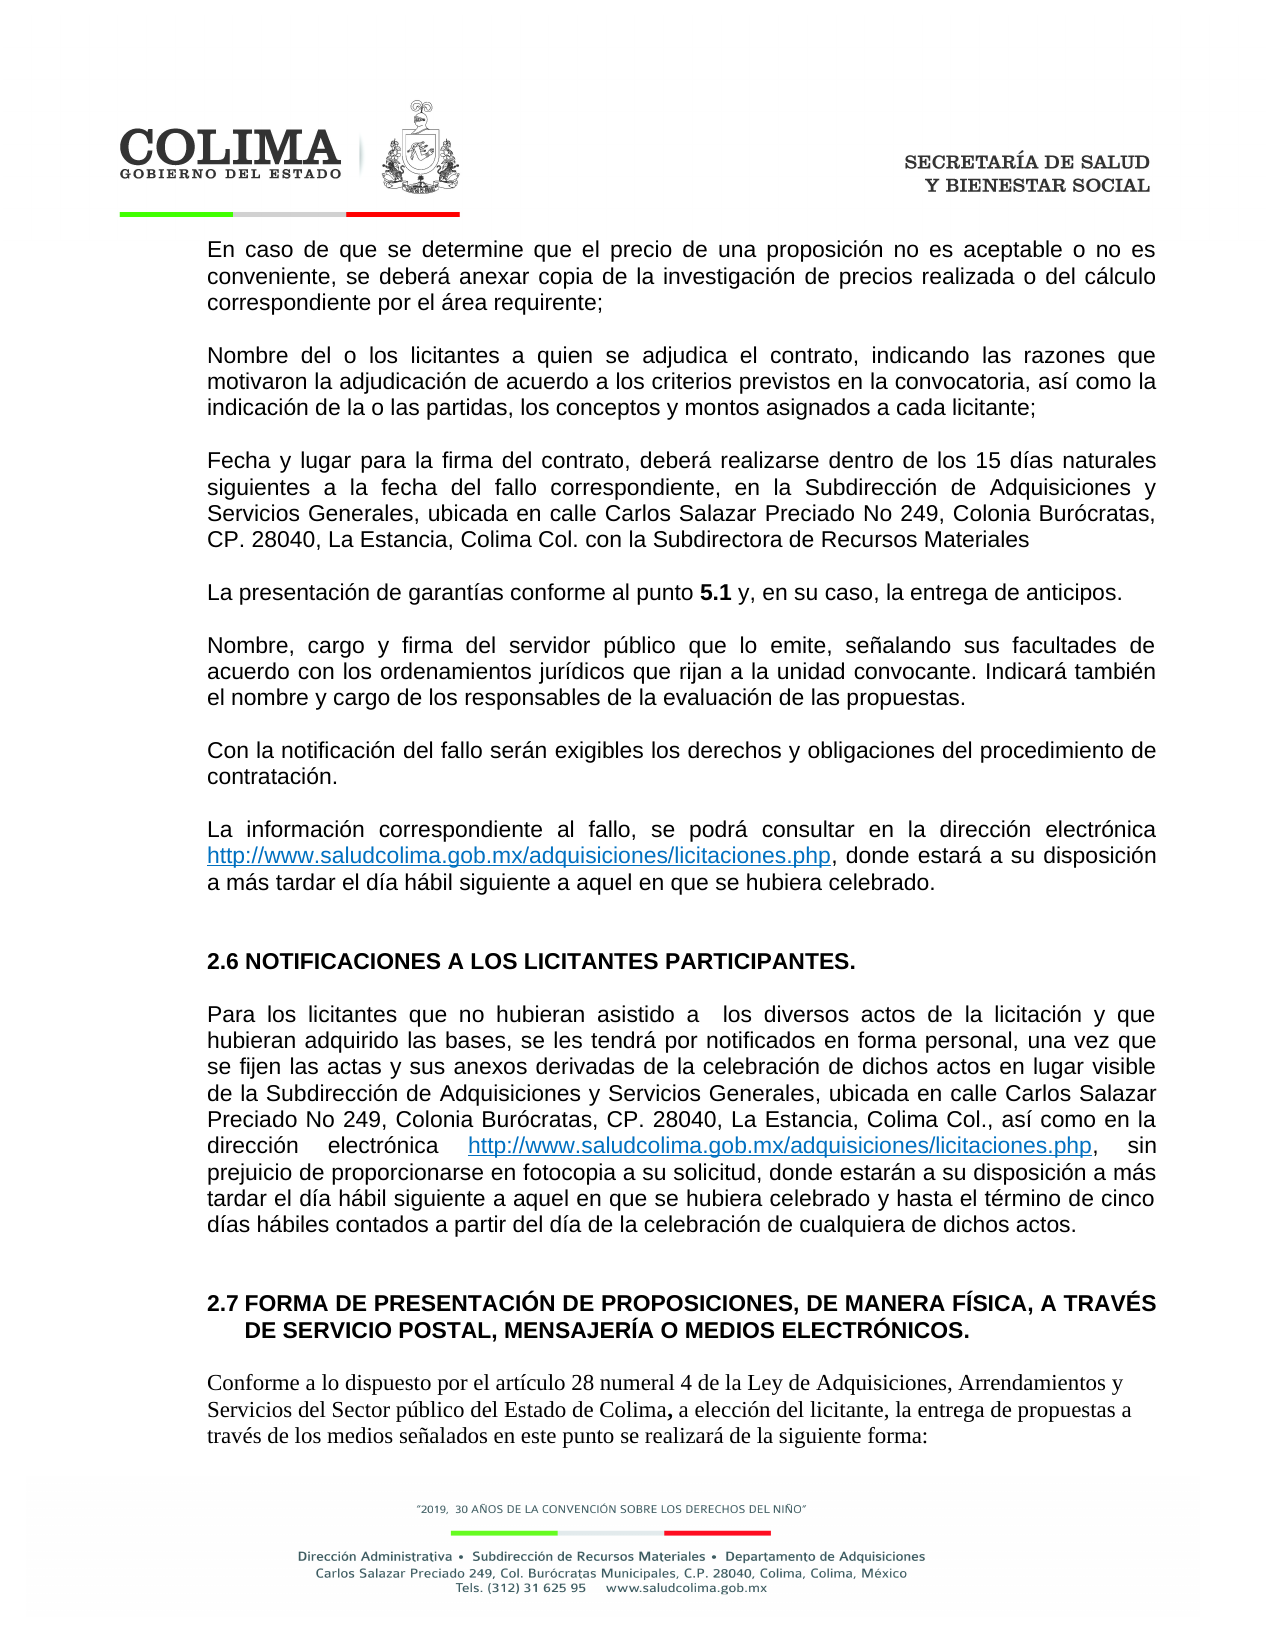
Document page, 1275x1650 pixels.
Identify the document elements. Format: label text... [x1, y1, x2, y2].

picture [3, 15, 1267, 241]
picture [25, 1476, 1200, 1617]
text Con la notificación del fallo serán exigibles los derechos y obligaciones del procedimiento de contratación. [207, 737, 1157, 790]
text La presentación de garantías conforme al punto 5.1 y, en su caso, la entrega de anticipos. [207, 579, 1157, 605]
text 2.6 NOTIFICACIONES A LOS LICITANTES PARTICIPANTES. [207, 948, 1157, 974]
text Conforme a lo dispuesto por el artículo 28 numeral 4 de la Ley de Adquisiciones, Arrendamientos y Servicios del Sector público del Estado de Colima, a elección del licitante, la entrega de propuestas a través de los medios señalados en este punto se realizará de la siguiente forma: [207, 1369, 1157, 1448]
text La información correspondiente al fallo, se podrá consultar en la dirección electrónica http://www.saludcolima.gob.mx/adquisiciones/licitaciones.php, donde estará a su disposición a más tardar el día hábil siguiente a aquel en que se hubiera celebrado. [207, 816, 1157, 895]
text Para los licitantes que no hubieran asistido a los diversos actos de la licitación y que hubieran adquirido las bases, se les tendrá por notificados en forma personal, una vez que se fijen las actas y sus anexos derivadas de la celebración de dichos actos en lugar visible de la Subdirección de Adquisiciones y Servicios Generales, ubicada en calle Carlos Salazar Preciado No 249, Colonia Burócratas, CP. 28040, La Estancia, Colima Col., así como en la dirección electrónica http://www.saludcolima.gob.mx/adquisiciones/licitaciones.php, sin prejuicio de proporcionarse en fotocopia a su solicitud, donde estarán a su disposición a más tardar el día hábil siguiente a aquel en que se hubiera celebrado y hasta el término de cinco días hábiles contados a partir del día de la celebración de cualquiera de dichos actos. [207, 1001, 1157, 1238]
text Fecha y lugar para la firma del contrato, deberá realizarse dentro de los 15 días naturales siguientes a la fecha del fallo correspondiente, en la Subdirección de Adquisiciones y Servicios Generales, ubicada en calle Carlos Salazar Preciado No 249, Colonia Burócratas, CP. 28040, La Estancia, Colima Col. con la Subdirectora de Recursos Materiales [207, 447, 1157, 552]
list FORMA DE PRESENTACIÓN DE PROPOSICIONES, DE MANERA FÍSICA, A TRAVÉS DE SERVICIO POSTAL, MENSAJERÍA O MEDIOS ELECTRÓNICOS. [207, 1290, 1157, 1343]
text Nombre del o los licitantes a quien se adjudica el contrato, indicando las razones que motivaron la adjudicación de acuerdo a los criterios previstos en la convocatoria, así como la indicación de la o las partidas, los conceptos y montos asignados a cada licitante; [207, 342, 1157, 421]
text En caso de que se determine que el precio de una proposición no es aceptable o no es conveniente, se deberá anexar copia de la investigación de precios realizada o del cálculo correspondiente por el área requirente; [207, 236, 1157, 315]
text Nombre, cargo y firma del servidor público que lo emite, señalando sus facultades de acuerdo con los ordenamientos jurídicos que rijan a la unidad convocante. Indicará también el nombre y cargo de los responsables de la evaluación de las propuestas. [207, 632, 1157, 711]
